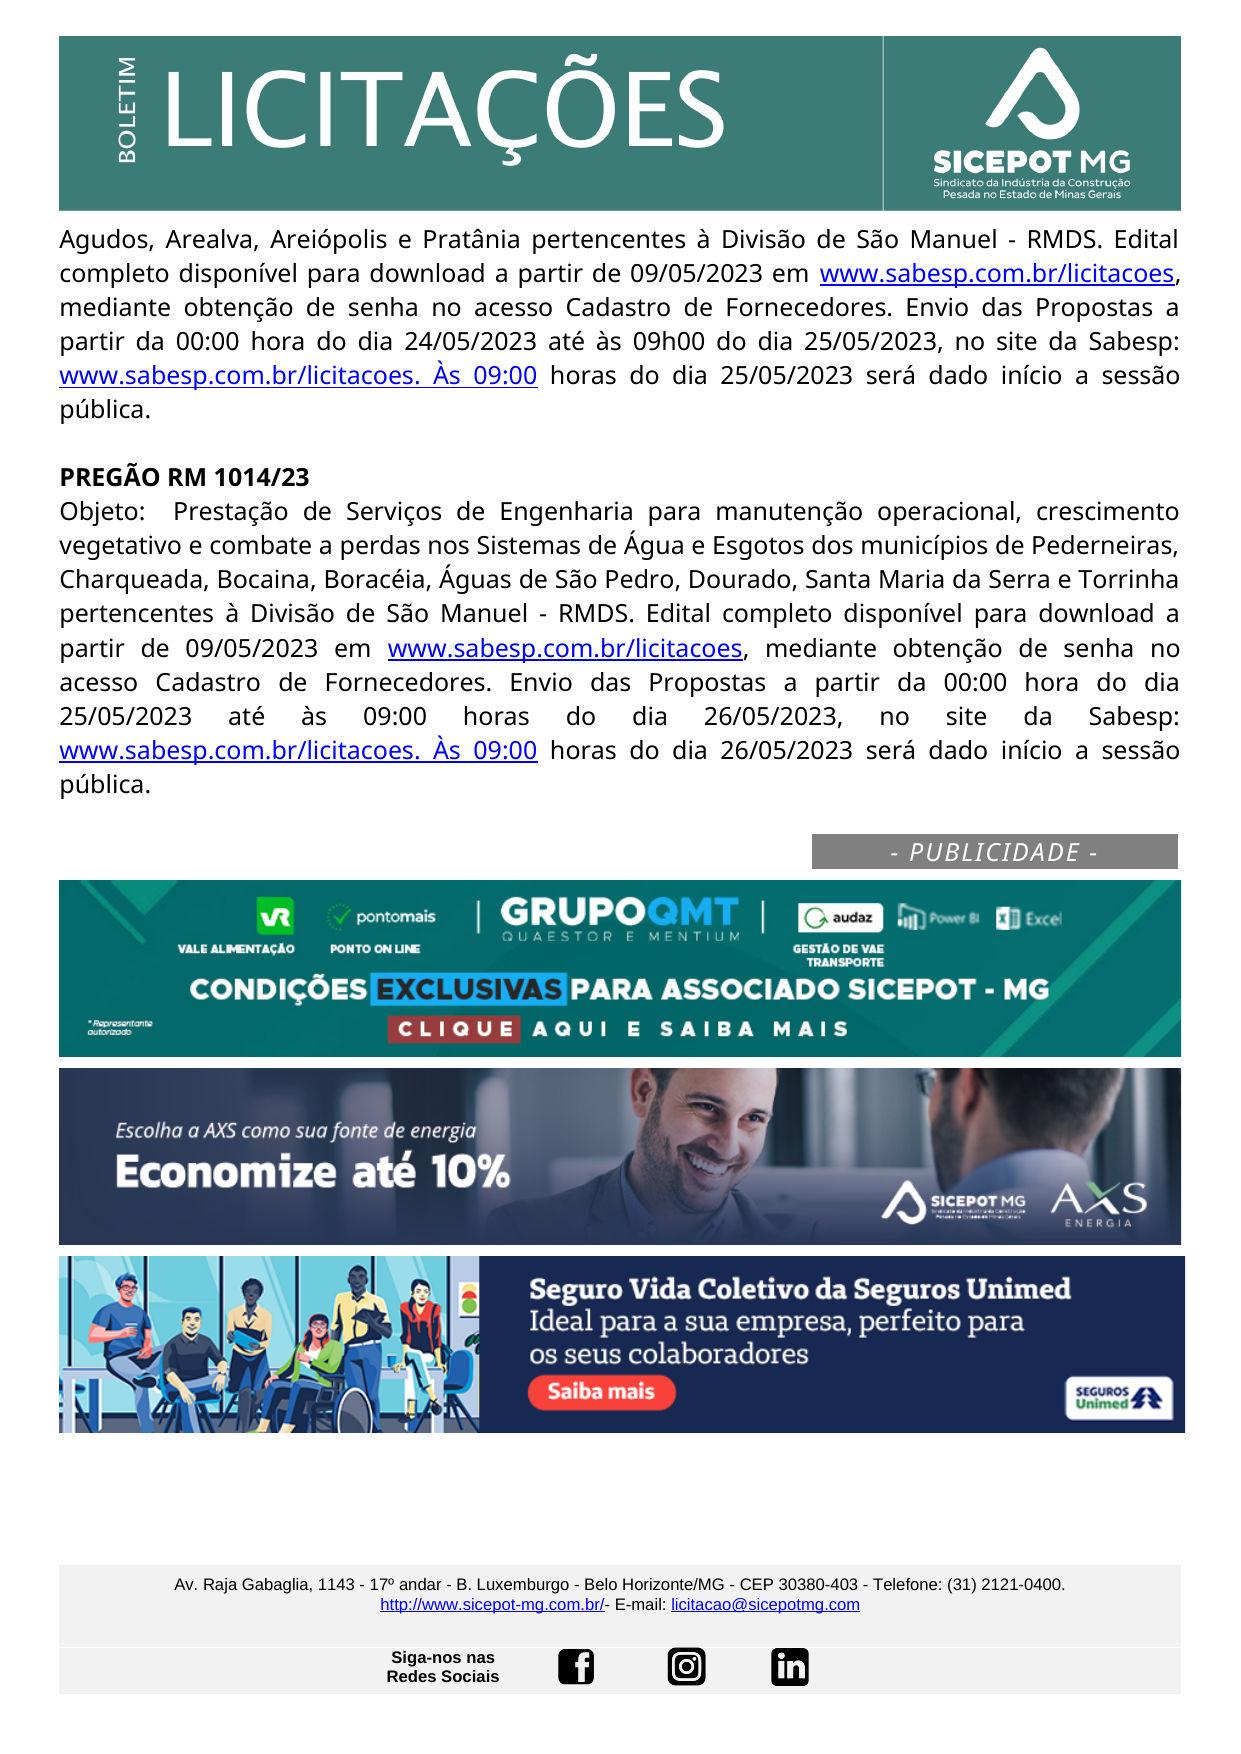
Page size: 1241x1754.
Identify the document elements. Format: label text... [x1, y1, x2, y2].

text PREGÃO RM 1014/23 [59, 460, 1181, 494]
text - PUBLICIDADE - [812, 834, 1178, 869]
picture [771, 1648, 809, 1686]
picture [59, 1256, 1186, 1433]
picture [59, 1068, 1182, 1245]
picture [667, 1647, 706, 1686]
picture [59, 36, 1181, 211]
picture [557, 1648, 594, 1685]
picture [59, 880, 1182, 1057]
text Objeto: Prestação de Serviços de Engenharia para manutenção operacional, crescimento vegetativo e combate a perdas nos Sistemas de Água e Esgotos dos municípios de Pederneiras, Charqueada, Bocaina, Boracéia, Águas de São Pedro, Dourado, Santa Maria da Serra e Torrinha pertencentes à Divisão de São Manuel - RMDS. Edital completo disponível para download a partir de 09/05/2023 em www.sabesp.com.br/licitacoes, mediante obtenção de senha no acesso Cadastro de Fornecedores. Envio das Propostas a partir da 00:00 hora do dia 25/05/2023 até às 09:00 horas do dia 26/05/2023, no site da Sabesp: www.sabesp.com.br/licitacoes. Às 09:00 horas do dia 26/05/2023 será dado início a sessão pública. [59, 494, 1181, 801]
